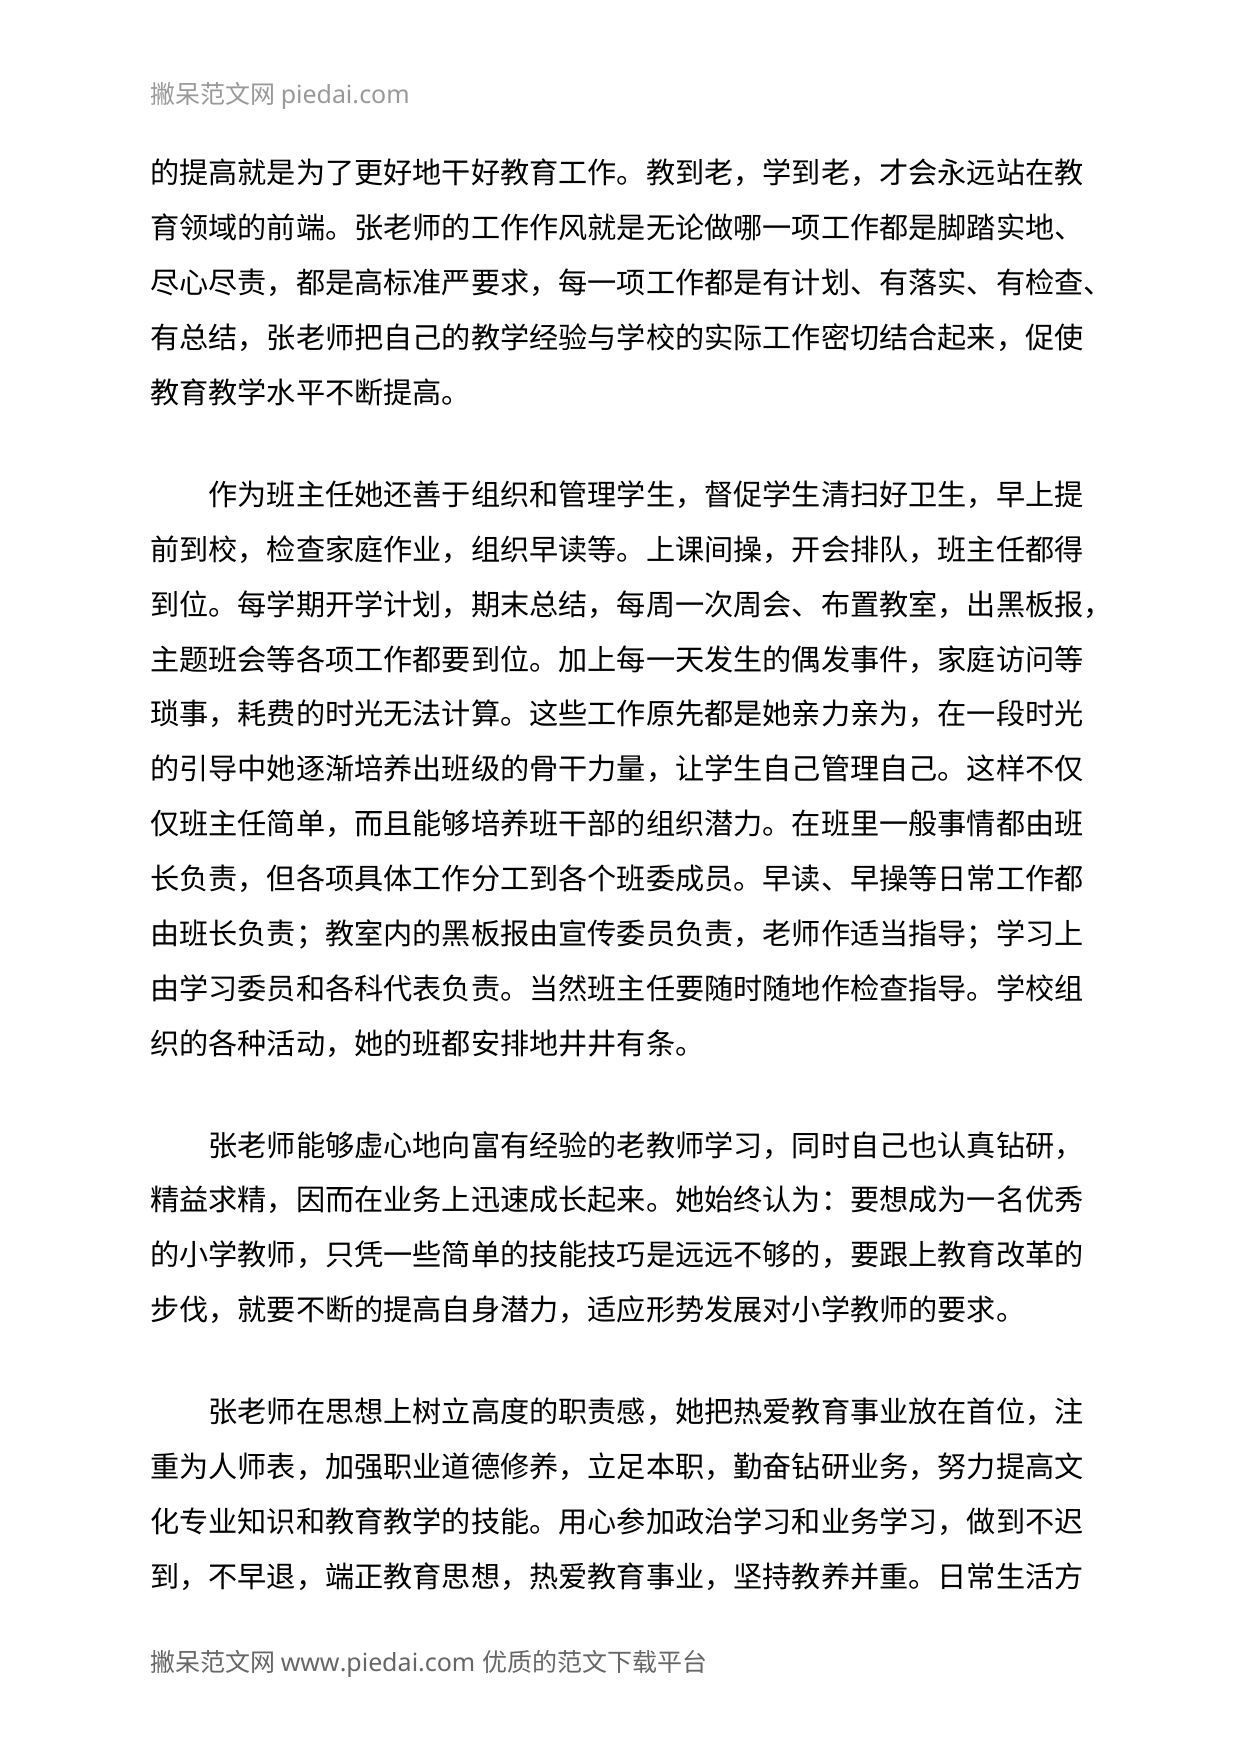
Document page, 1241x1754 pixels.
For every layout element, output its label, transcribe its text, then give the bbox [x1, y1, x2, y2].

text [150, 150, 1090, 412]
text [150, 1388, 1090, 1596]
text 张老师能够虚心地向富有经验的老教师学习，同时自己也认真钻研，精益求精，因而在业务上迅速成长起来。她始终认为：要想成为一名优秀的小学教师，只凭一些简单的技能技巧是远远不够的，要跟上教育改革的步伐，就要不断的提高自身潜力，适应形势发展对小学教师的要求。 [150, 1122, 1090, 1329]
text 作为班主任她还善于组织和管理学生，督促学生清扫好卫生，早上提前到校，检查家庭作业，组织早读等。上课间操，开会排队，班主任都得到位。每学期开学计划，期末总结，每周一次周会、布置教室，出黑板报，主题班会等各项工作都要到位。加上每一天发生的偶发事件，家庭访问等琐事，耗费的时光无法计算。这些工作原先都是她亲力亲为，在一段时光的引导中她逐渐培养出班级的骨干力量，让学生自己管理自己。这样不仅仅班主任简单，而且能够培养班干部的组织潜力。在班里一般事情都由班长负责，但各项具体工作分工到各个班委成员。早读、早操等日常工作都由班长负责；教室内的黑板报由宣传委员负责，老师作适当指导；学习上由学习委员和各科代表负责。当然班主任要随时随地作检查指导。学校组织的各种活动，她的班都安排地井井有条。 [150, 471, 1090, 1063]
